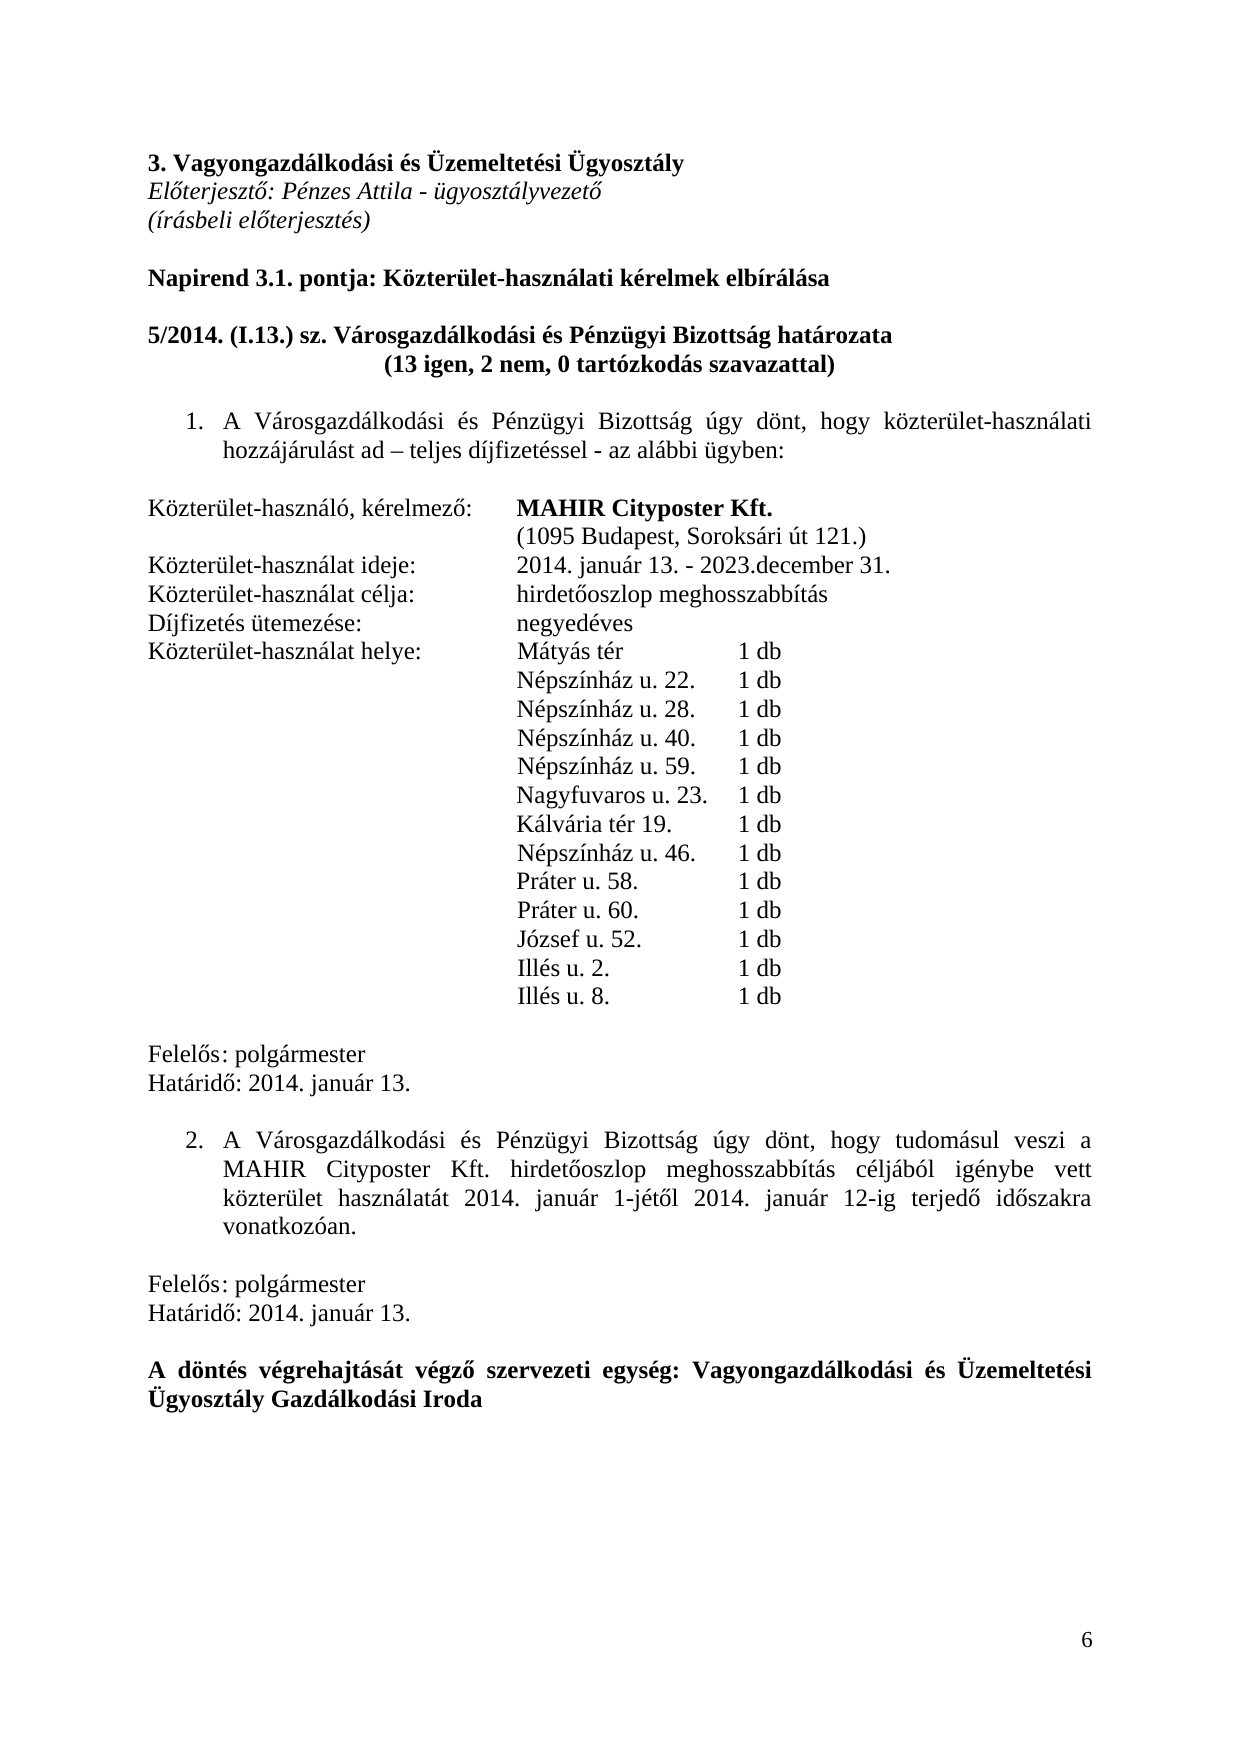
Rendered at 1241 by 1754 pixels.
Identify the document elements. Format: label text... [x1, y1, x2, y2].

text Díjfizetés ütemezése: negyedéves [148, 608, 1093, 636]
text Napirend 3.1. pontja: Közterület-használati kérelmek elbírálása [148, 263, 1093, 291]
text Népszínház u. 28. 1 db [516, 694, 1093, 723]
text Közterület-használat célja: hirdetőoszlop meghosszabbítás [148, 579, 1093, 608]
text 3. Vagyongazdálkodási és Üzemeltetési Ügyosztály [148, 148, 1093, 176]
text Határidő: 2014. január 13. [148, 1298, 1093, 1326]
text Közterület-használat helye: Mátyás tér 1 db [148, 636, 1093, 665]
text Práter u. 60. 1 db [517, 895, 1093, 924]
text Előterjesztő: Pénzes Attila - ügyosztályvezető [148, 176, 1093, 205]
text Illés u. 2. 1 db [517, 953, 1093, 981]
text Práter u. 58. 1 db [516, 866, 1093, 895]
text Határidő: 2014. január 13. [148, 1068, 1093, 1096]
text Felelős : polgármester [148, 1269, 1093, 1298]
text Népszínház u. 59. 1 db [517, 751, 1093, 780]
list A Városgazdálkodási és Pénzügyi Bizottság úgy dönt, hogy tudomásul veszi a MAHIR Cityposter Kft. hirdetőoszlop meghosszabbítás céljából igénybe vett közterület használatát 2014. január 1-jétől 2014. január 12-ig terjedő időszakra vonatkozóan. [185, 1125, 1093, 1240]
text Felelős : polgármester [148, 1039, 1093, 1068]
text Közterület-használó, kérelmező: MAHIR Cityposter Kft. [148, 493, 1093, 521]
list A Városgazdálkodási és Pénzügyi Bizottság úgy dönt, hogy közterület-használati hozzájárulást ad – teljes díjfizetéssel - az alábbi ügyben: [185, 406, 1093, 464]
text Nagyfuvaros u. 23. 1 db [516, 780, 1093, 809]
text A döntés végrehajtását végző szervezeti egység: Vagyongazdálkodási és Üzemeltetési Ügyosztály Gazdálkodási Iroda [148, 1355, 1093, 1413]
text Közterület-használat ideje: 2014. január 13. - 2023.december 31. [148, 550, 1093, 579]
text Népszínház u. 46. 1 db [517, 838, 1093, 866]
text Népszínház u. 40. 1 db [517, 723, 1093, 751]
text (írásbeli előterjesztés) [148, 205, 1093, 234]
text József u. 52. 1 db [517, 924, 1093, 953]
text (1095 Budapest, Soroksári út 121.) [148, 521, 1093, 550]
text 5/2014. (I.13.) sz. Városgazdálkodási és Pénzügyi Bizottság határozata [148, 320, 1093, 349]
text Kálvária tér 19. 1 db [516, 809, 1093, 838]
text (13 igen, 2 nem, 0 tartózkodás szavazattal) [148, 349, 1093, 378]
text Népszínház u. 22. 1 db [148, 665, 1093, 694]
text Illés u. 8. 1 db [517, 981, 1093, 1010]
